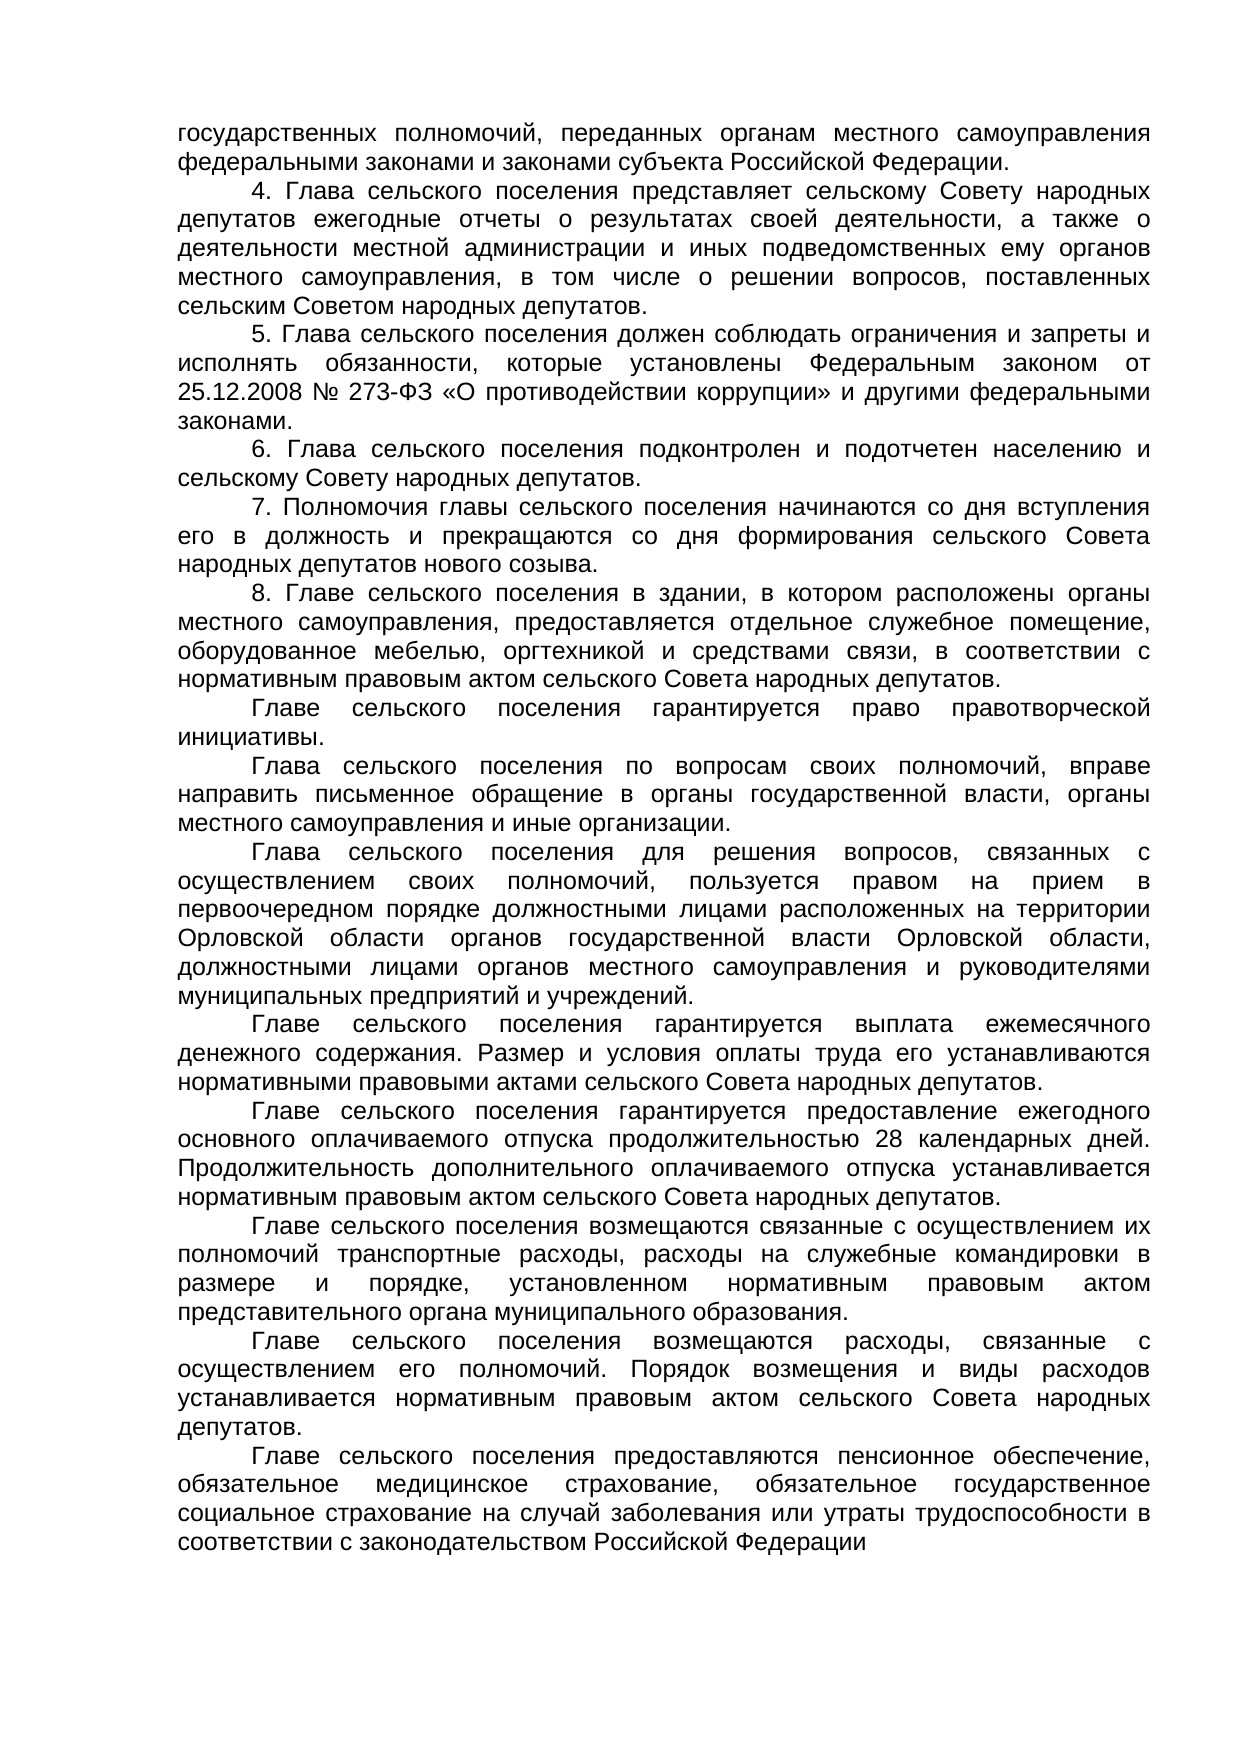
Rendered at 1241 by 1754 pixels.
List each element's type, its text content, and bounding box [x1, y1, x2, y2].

text Глава сельского поселения по вопросам своих полномочий, вправе направить письменное обращение в органы государственной власти, органы местного самоуправления и иные организации. [177, 751, 1152, 837]
text Глава сельского поселения для решения вопросов, связанных с осуществлением своих полномочий, пользуется правом на прием в первоочередном порядке должностными лицами расположенных на территории Орловской области органов государственной власти Орловской области, должностными лицами органов местного самоуправления и руководителями муниципальных предприятий и учреждений. [177, 837, 1152, 1009]
text Главе сельского поселения предоставляются пенсионное обеспечение, обязательное медицинское страхование, обязательное государственное социальное страхование на случай заболевания или утраты трудоспособности в соответствии с законодательством Российской Федерации [177, 1441, 1152, 1556]
text 5. Глава сельского поселения должен соблюдать ограничения и запреты и исполнять обязанности, которые установлены Федеральным законом от 25.12.2008 № 273-ФЗ «О противодействии коррупции» и другими федеральными законами. [177, 319, 1152, 434]
text Главе сельского поселения возмещаются связанные с осуществлением их полномочий транспортные расходы, расходы на служебные командировки в размере и порядке, установленном нормативным правовым актом представительного органа муниципального образования. [177, 1211, 1152, 1326]
text Главе сельского поселения гарантируется выплата ежемесячного денежного содержания. Размер и условия оплаты труда его устанавливаются нормативными правовыми актами сельского Совета народных депутатов. [177, 1009, 1152, 1096]
text 8. Главе сельского поселения в здании, в котором расположены органы местного самоуправления, предоставляется отдельное служебное помещение, оборудованное мебелью, оргтехникой и средствами связи, в соответствии с нормативным правовым актом сельского Совета народных депутатов. [177, 578, 1152, 693]
text Главе сельского поселения возмещаются расходы, связанные с осуществлением его полномочий. Порядок возмещения и виды расходов устанавливается нормативным правовым актом сельского Совета народных депутатов. [177, 1326, 1152, 1441]
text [177, 118, 1152, 176]
text 7. Полномочия главы сельского поселения начинаются со дня вступления его в должность и прекращаются со дня формирования сельского Совета народных депутатов нового созыва. [177, 492, 1152, 578]
text 6. Глава сельского поселения подконтролен и подотчетен населению и сельскому Совету народных депутатов. [177, 434, 1152, 492]
text Главе сельского поселения гарантируется предоставление ежегодного основного оплачиваемого отпуска продолжительностью 28 календарных дней. Продолжительность дополнительного оплачиваемого отпуска устанавливается нормативным правовым актом сельского Совета народных депутатов. [177, 1096, 1152, 1211]
text Главе сельского поселения гарантируется право правотворческой инициативы. [177, 693, 1152, 751]
text 4. Глава сельского поселения представляет сельскому Совету народных депутатов ежегодные отчеты о результатах своей деятельности, а также о деятельности местной администрации и иных подведомственных ему органов местного самоуправления, в том числе о решении вопросов, поставленных сельским Советом народных депутатов. [177, 176, 1152, 319]
